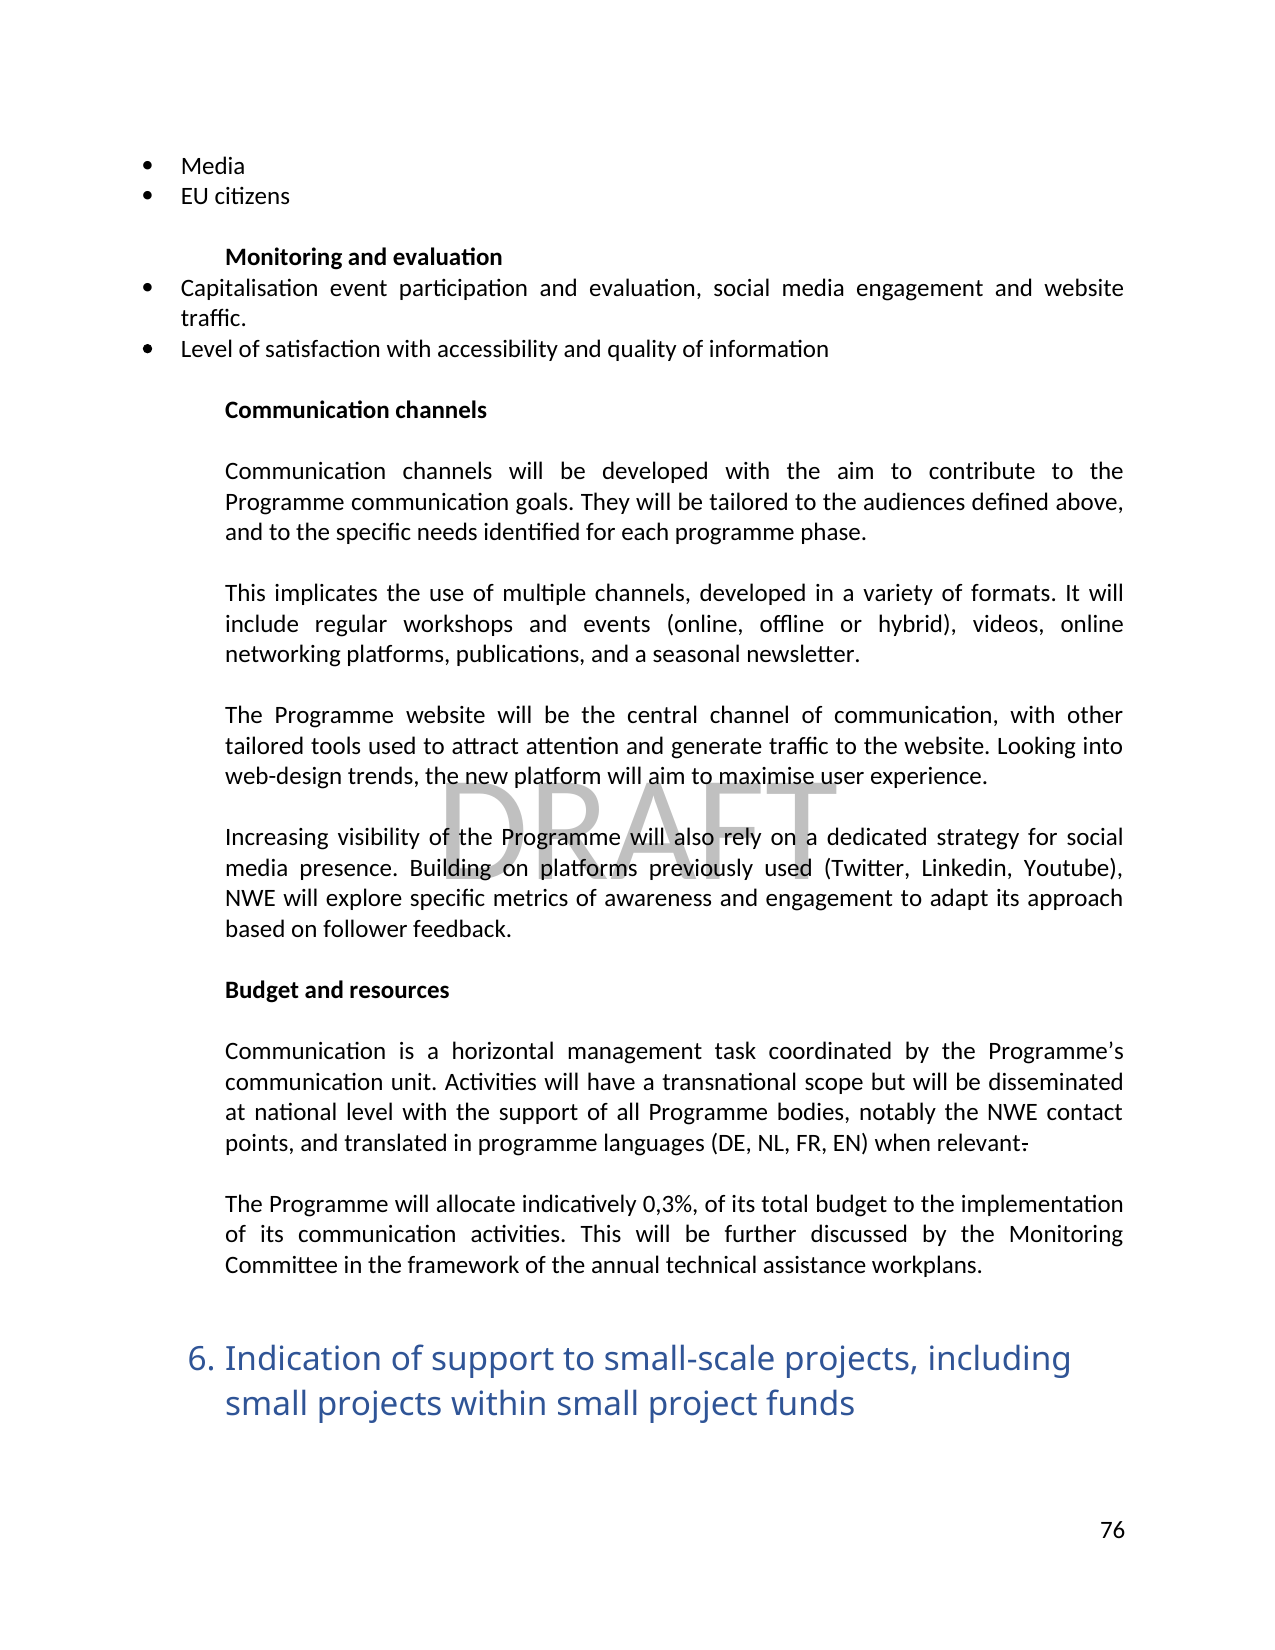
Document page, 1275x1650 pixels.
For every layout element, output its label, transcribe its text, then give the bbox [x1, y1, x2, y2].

text Communication channels will be developed with the aim to contribute to the Programme communication goals. They will be tailored to the audiences defined above, and to the specific needs identified for each programme phase. [225, 455, 1125, 547]
text The Programme website will be the central channel of communication, with other tailored tools used to attract attention and generate traffic to the website. Looking into web-design trends, the new platform will aim to maximise user experience. [225, 699, 1125, 791]
text Monitoring and evaluation [225, 242, 1125, 272]
text The Programme will allocate indicatively 0,3%, of its total budget to the implementation of its communication activities. This will be further discussed by the Monitoring Committee in the framework of the annual technical assistance workplans. [225, 1188, 1125, 1279]
list Capitalisation event participation and evaluation, social media engagement and website traffic. [143, 272, 1125, 333]
list Media [143, 150, 1125, 181]
text Increasing visibility of the Programme will also rely on a dedicated strategy for social media presence. Building on platforms previously used (Twitter, Linkedin, Youtube), NWE will explore specific metrics of awareness and engagement to adapt its approach based on follower feedback. [225, 821, 1125, 943]
list Level of satisfaction with accessibility and quality of information [143, 333, 1125, 364]
subtitle Indication of support to small-scale projects, including small projects within small project funds [187, 1335, 1125, 1426]
text Budget and resources [225, 974, 1125, 1004]
list EU citizens [143, 181, 1125, 211]
text This implicates the use of multiple channels, developed in a variety of formats. It will include regular workshops and events (online, offline or hybrid), videos, online networking platforms, publications, and a seasonal newsletter. [225, 577, 1125, 669]
text Communication is a horizontal management task coordinated by the Programme’s communication unit. Activities will have a transnational scope but will be disseminated at national level with the support of all Programme bodies, notably the NWE contact points, and translated in programme languages (DE, NL, FR, EN) when relevant. [225, 1035, 1125, 1157]
text Communication channels [225, 394, 1125, 425]
